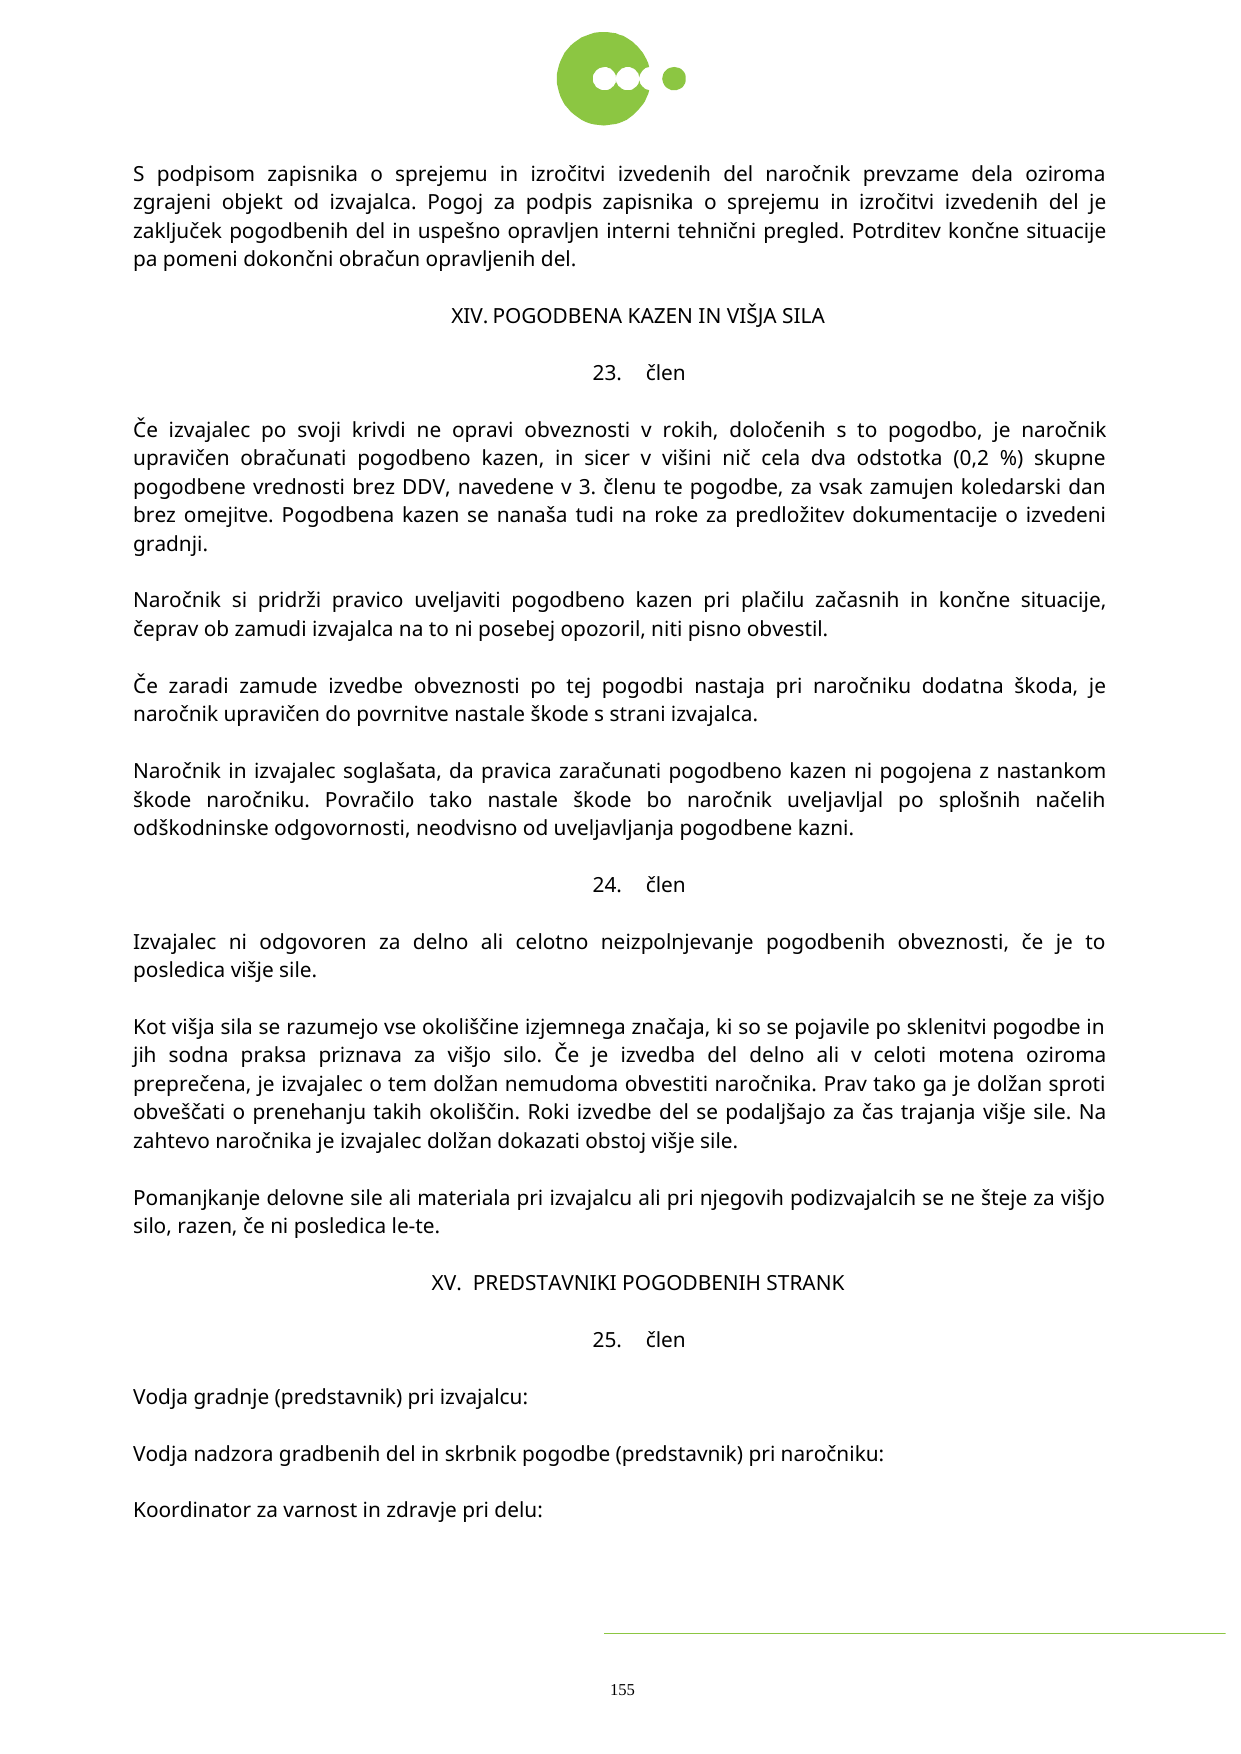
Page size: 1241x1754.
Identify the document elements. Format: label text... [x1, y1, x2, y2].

text Koordinator za varnost in zdravje pri delu: [133, 1496, 1107, 1524]
text Izvajalec ni odgovoren za delno ali celotno neizpolnjevanje pogodbenih obveznosti, če je to posledica višje sile. [133, 927, 1107, 984]
text Naročnik si pridrži pravico uveljaviti pogodbeno kazen pri plačilu začasnih in končne situacije, čeprav ob zamudi izvajalca na to ni posebej opozoril, niti pisno obvestil. [133, 586, 1107, 642]
list člen [170, 1325, 1107, 1353]
text Kot višja sila se razumejo vse okoliščine izjemnega značaja, ki so se pojavile po sklenitvi pogodbe in jih sodna praksa priznava za višjo silo. Če je izvedba del delno ali v celoti motena oziroma preprečena, je izvajalec o tem dolžan nemudoma obvestiti naročnika. Prav tako ga je dolžan sproti obveščati o prenehanju takih okoliščin. Roki izvedbe del se podaljšajo za čas trajanja višje sile. Na zahtevo naročnika je izvajalec dolžan dokazati obstoj višje sile. [133, 1012, 1107, 1154]
text Pomanjkanje delovne sile ali materiala pri izvajalcu ali pri njegovih podizvajalcih se ne šteje za višjo silo, razen, če ni posledica le-te. [133, 1183, 1107, 1240]
list člen [170, 870, 1107, 898]
list POGODBENA KAZEN IN VIŠJA SILA [168, 301, 1107, 330]
text Vodja nadzora gradbenih del in skrbnik pogodbe (predstavnik) pri naročniku: [133, 1439, 1107, 1467]
text S podpisom zapisnika o sprejemu in izročitvi izvedenih del naročnik prevzame dela oziroma zgrajeni objekt od izvajalca. Pogoj za podpis zapisnika o sprejemu in izročitvi izvedenih del je zaključek pogodbenih del in uspešno opravljen interni tehnični pregled. Potrditev končne situacije pa pomeni dokončni obračun opravljenih del. [133, 159, 1107, 273]
text Naročnik in izvajalec soglašata, da pravica zaračunati pogodbeno kazen ni pogojena z nastankom škode naročniku. Povračilo tako nastale škode bo naročnik uveljavljal po splošnih načelih odškodninske odgovornosti, neodvisno od uveljavljanja pogodbene kazni. [133, 756, 1107, 842]
list člen [170, 358, 1107, 387]
list PREDSTAVNIKI POGODBENIH STRANK [168, 1268, 1107, 1297]
text Če izvajalec po svoji krivdi ne opravi obveznosti v rokih, določenih s to pogodbo, je naročnik upravičen obračunati pogodbeno kazen, in sicer v višini nič cela dva odstotka (0,2 %) skupne pogodbene vrednosti brez DDV, navedene v 3. členu te pogodbe, za vsak zamujen koledarski dan brez omejitve. Pogodbena kazen se nanaša tudi na roke za predložitev dokumentacije o izvedeni gradnji. [133, 415, 1107, 557]
text Vodja gradnje (predstavnik) pri izvajalcu: [133, 1382, 1107, 1410]
text Če zaradi zamude izvedbe obveznosti po tej pogodbi nastaja pri naročniku dodatna škoda, je naročnik upravičen do povrnitve nastale škode s strani izvajalca. [133, 671, 1107, 728]
